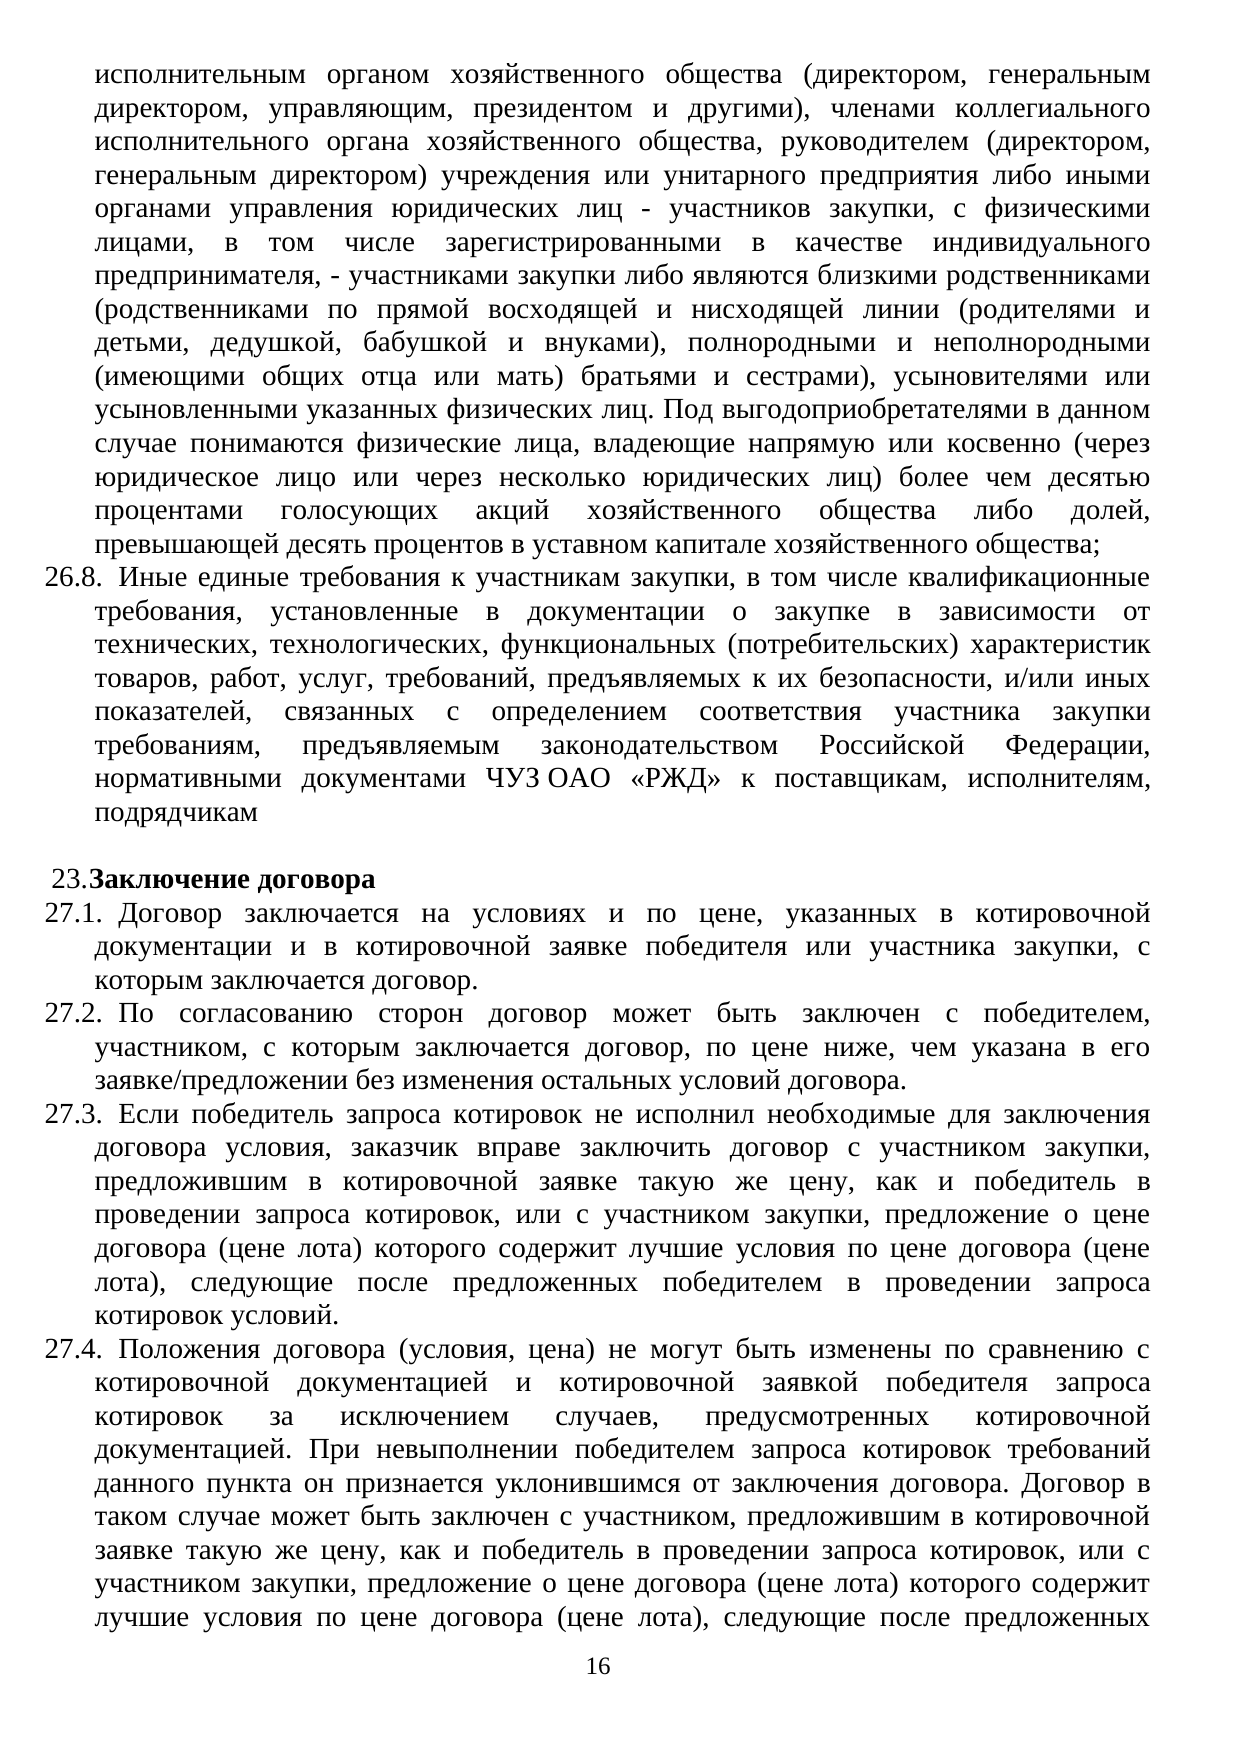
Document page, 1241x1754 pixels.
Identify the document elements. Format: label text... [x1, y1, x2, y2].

list По согласованию сторон договор может быть заключен с победителем, участником, с которым заключается договор, по цене ниже, чем указана в его заявке/предложении без изменения остальных условий договора. [44, 995, 1152, 1096]
list Иные единые требования к участникам закупки, в том числе квалификационные требования, установленные в документации о закупке в зависимости от технических, технологических, функциональных (потребительских) характеристик товаров, работ, услуг, требований, предъявляемых к их безопасности, и/или иных показателей, связанных с определением соответствия участника закупки требованиям, предъявляемым законодательством Российской Федерации, нормативными документами ЧУЗ ОАО «РЖД» к поставщикам, исполнителям, подрядчикам [44, 559, 1152, 828]
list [44, 56, 1152, 559]
list Если победитель запроса котировок не исполнил необходимые для заключения договора условия, заказчик вправе заключить договор с участником закупки, предложившим в котировочной заявке такую же цену, как и победитель в проведении запроса котировок, или с участником закупки, предложение о цене договора (цене лота) которого содержит лучшие условия по цене договора (цене лота), следующие после предложенных победителем в проведении запроса котировок условий. [44, 1096, 1152, 1331]
list Заключение договора [51, 861, 1152, 895]
list Договор заключается на условиях и по цене, указанных в котировочной документации и в котировочной заявке победителя или участника закупки, с которым заключается договор. [44, 895, 1152, 995]
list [44, 1331, 1152, 1633]
